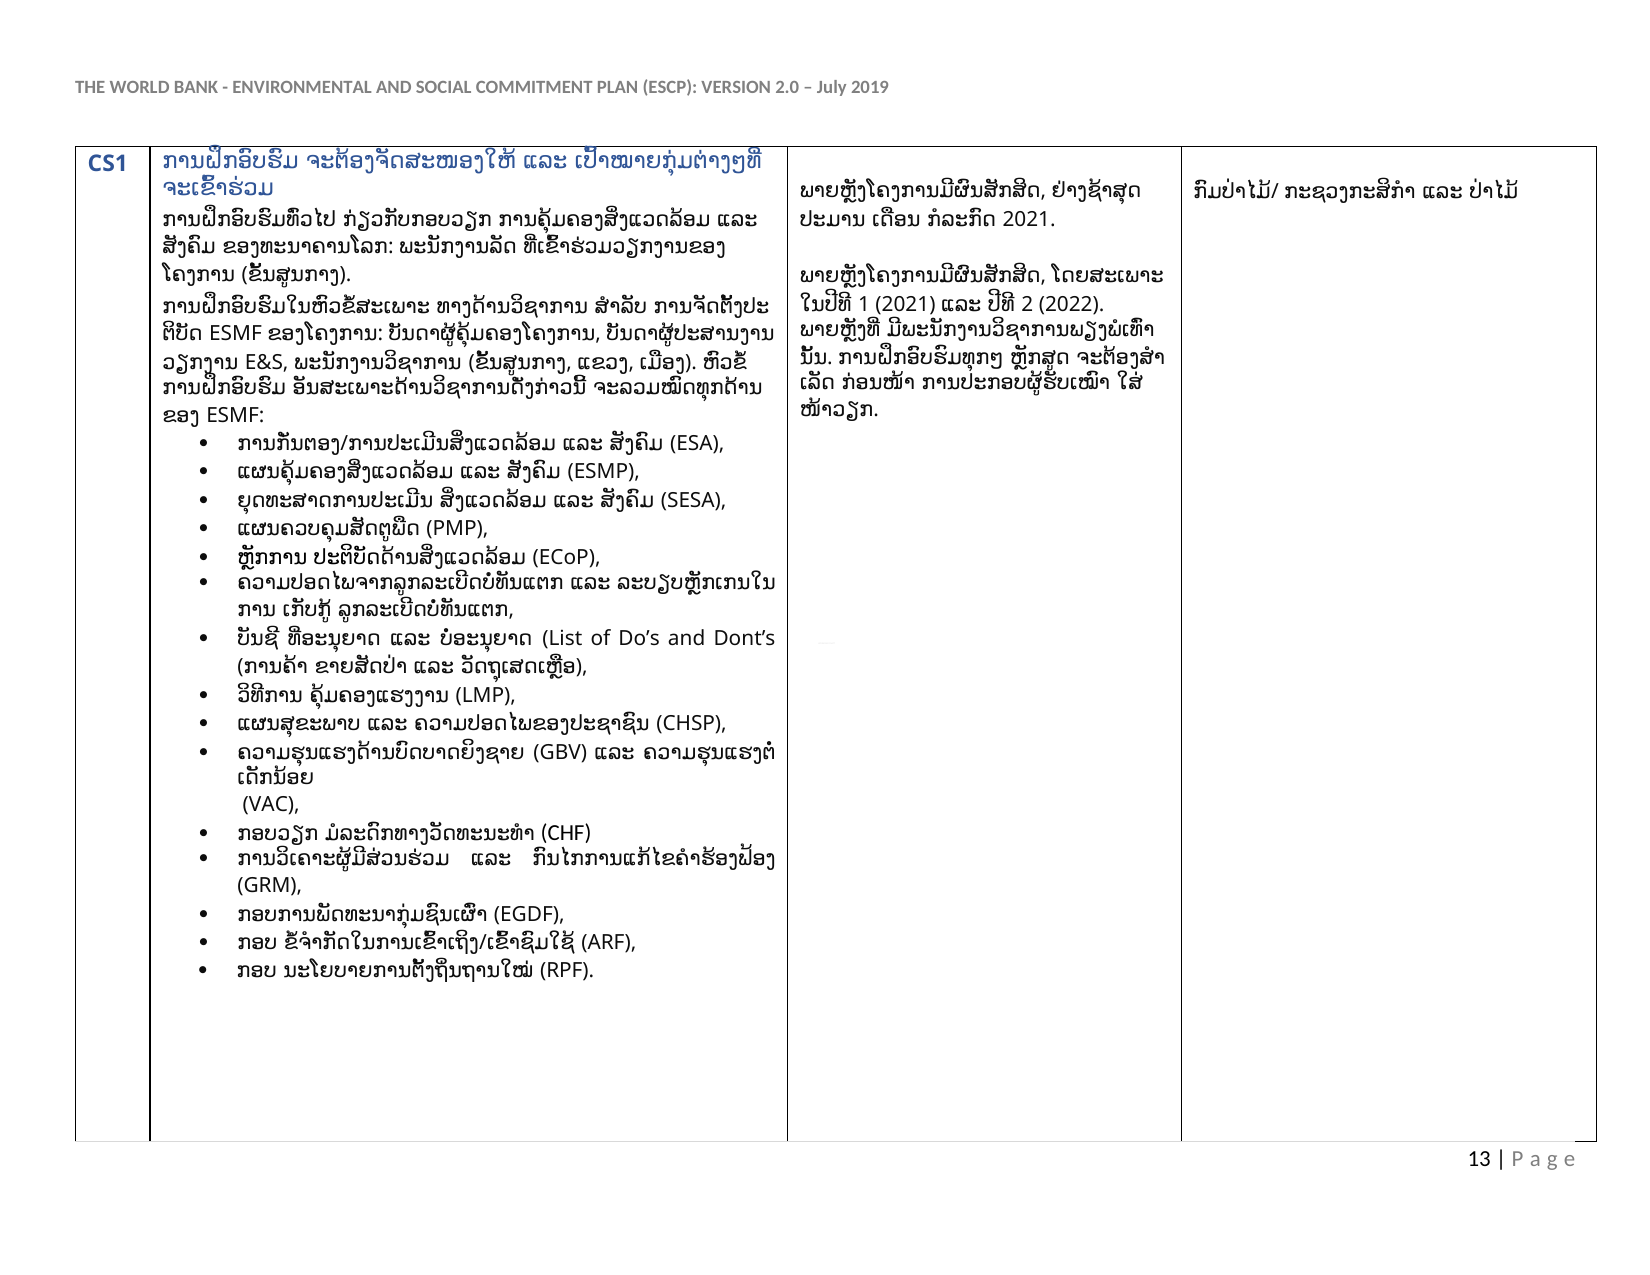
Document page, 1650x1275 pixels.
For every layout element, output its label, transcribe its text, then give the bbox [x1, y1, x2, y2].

table_cell CS1 [76, 147, 149, 1141]
table_cell ການຝຶກອົບຮົມ ຈະຕ້ອງຈັດສະໜອງໃຫ້ ແລະ ເປົ້າໝາຍກຸ່ມຕ່າງໆທີ່ຈະເຂົ້າຮ່ວມ ການຝຶກອົບຮົມທົ່ວໄປ ກ່ຽວກັບກອບວຽກ ການຄຸ້ມຄອງສິ່ງແວດລ້ອມ ແລະ ສັງຄົມ ຂອງທະນາຄານໂລກ: ພະ​ນັກ​ງານ​ລັດ ທີ່ເຂົ້າຮ່ວມວຽກງານຂອງໂຄງການ (ຂັ້ນສູນກາງ). ການຝຶກອົບຮົມໃນຫົວຂໍ້ສະເພາະ ທາງດ້ານວິຊາການ ສຳ​ລັບ ການ​ຈັດ​ຕັ້ງ​ປະ​ຕິ​ບັດ ESMF ຂອງໂຄງການ: ບັນດາຜູ້ຄຸ້ມຄອງໂຄງການ, ບັນດາຜູ້ປະສານງານວຽກງານ E&S, ພະນັກງານວິຊາການ (ຂັ້ນສູນກາງ, ແຂວງ, ເມືອງ). ຫົວຂໍ້ການຝຶກອົບຮົມ ອັນສະເພາະດ້ານວິຊາການດັ່ງກ່າວນີ້ ຈະລວມໝົດທຸກດ້ານຂອງ ESMF: ການກັ່ນຕອງ/ການປະເມີນສິ່ງແວດລ້ອມ ແລະ ສັງຄົມ (ESA), ແຜນຄຸ້ມຄອງສິ່ງແວດລ້ອມ ແລະ ສັງຄົມ (ESMP), ຍຸດທະສາດການປະເມີນ ສິ່ງແວດລ້ອມ ແລະ ສັງຄົມ (SESA), ແຜນຄວບຄຸມສັດຕູພືດ (PMP), ຫຼັກການ ປະຕິບັດດ້ານສິ່ງແວດລ້ອມ (ECoP), ຄວາມປອດໄພຈາກລູກລະເບີດບໍ່ທັນແຕກ ແລະ ລະບຽບຫຼັກເກນໃນການ ເກັບກູ້ ລູກລະເບີດບໍ່ທັນແຕກ, ບັນຊີ ທີ່ອະນຸຍາດ ແລະ ບໍ່ອະນຸຍາດ (List of Do’s and Dont’s (ການຄ້າ ຂາຍສັດປ່າ ແລະ ວັດຖຸເສດເຫຼືອ), ວິທີການ ຄຸ້ມຄອງແຮງງານ (LMP), ແຜນສຸຂະພາບ ແລະ ຄວາມປອດໄພຂອງ​ປະ​ຊາ​ຊົນ (CHSP), ຄວາມຮຸນແຮງດ້ານບົດບາດຍິງຊາຍ (GBV) ແລະ ຄວາມຮຸນແຮງຕໍ່ເດັກນ້ອຍ (VAC), ກອບວຽກ ມໍລະດົກທາງວັດທະນະທໍາ (CHF) ການວິເຄາະຜູ້ມີສ່ວນຮ່ວມ ແລະ ກົນໄກການແກ້ໄຂ​ຄຳຮ້ອງຟ້ອງ (GRM), ກອບການພັດທະນາກຸ່ມຊົນເຜົ່າ (EGDF), ກອບ ຂໍ້ຈໍາກັດໃນການເຂົ້າເຖິງ/ເຂົ້າຊົມໃຊ້ (ARF), ກອບ ນະໂຍບາຍການຕັ້ງຖິ່ນຖານໃໝ່ (RPF). [151, 147, 787, 1141]
table_cell ພາຍຫຼັງໂຄງການມີຜົນສັກສິດ, ຢ່າງຊ້າສຸດ ປະມານ ເດືອນ ກໍລະກົດ 2021. ພາຍຫຼັງໂຄງການມີຜົນສັກສິດ, ໂດຍສະເພາະ ໃນປີທີ 1 (2021) ແລະ ປີທີ 2 (2022). ພາຍຫຼັງ​ທີ່ ມີ​ພະ​ນັກ​ງານ​ວິ​ຊາ​ການພຽງພໍ​ເທົ່າ​ນັ້ນ. ການຝຶກອົບຮົມທຸກໆ ຫຼັກສູດ ຈະຕ້ອງສໍາເລັດ ກ່ອນໜ້າ ການປະກອບຜູ້ຮັບເໝົາ ໃສ່ໜ້າວຽກ. [788, 147, 1181, 1141]
table_cell ກົມປ່າໄມ້/ ກະຊວງກະສິກໍາ ແລະ ປ່າໄມ້ [1182, 147, 1596, 1141]
